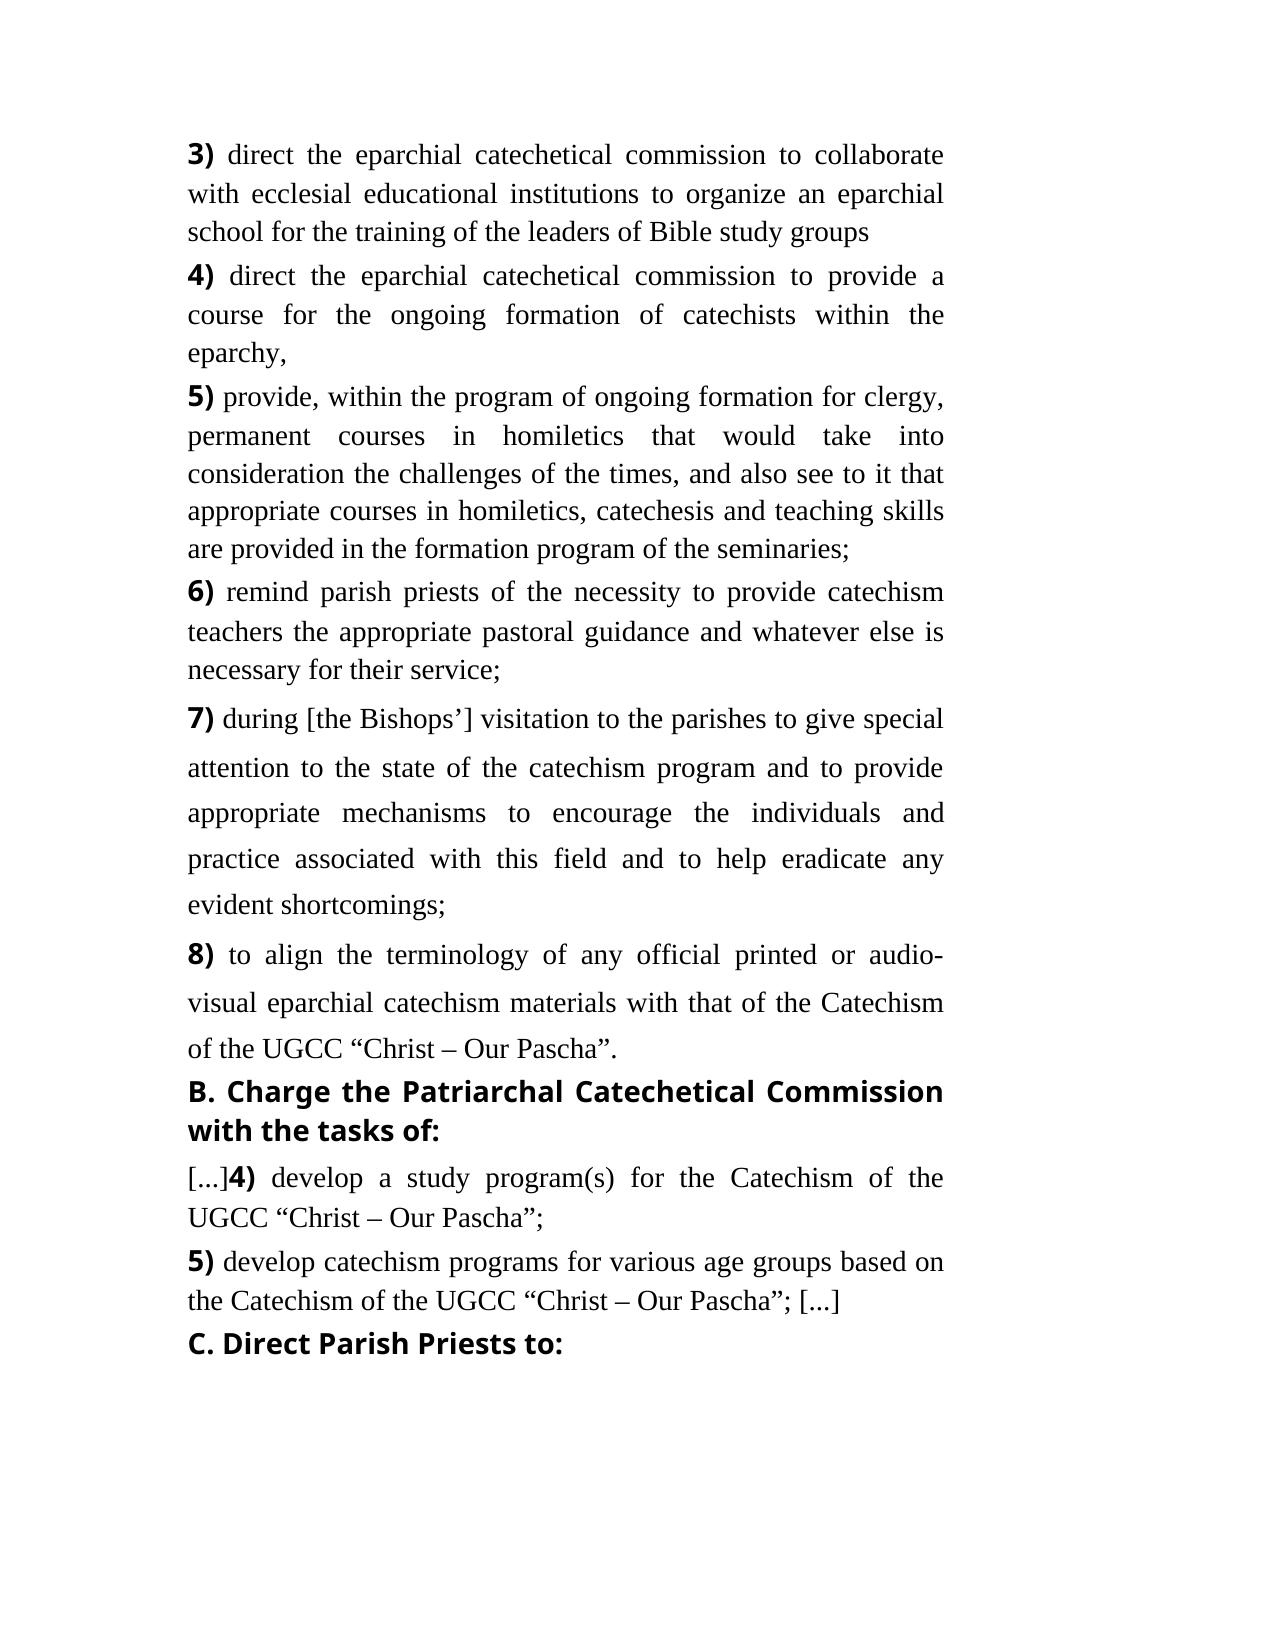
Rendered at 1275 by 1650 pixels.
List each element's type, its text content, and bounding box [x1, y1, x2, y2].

text B. Charge the Patriarchal Catechetical Commission with the tasks of: [187, 1071, 945, 1150]
text 7) during [the Bishops’] visitation to the parishes to give special attention to the state of the catechism program and to provide appropriate mechanisms to encourage the individuals and practice associated with this field and to help eradicate any evident shortcomings; [187, 692, 945, 921]
text [...] 4) develop a study program(s) for the Catechism of the UGCC “Christ – Our Pascha”; [187, 1156, 945, 1234]
text 4) direct the eparchial catechetical commission to provide a course for the ongoing formation of catechists within the eparchy, [187, 254, 945, 368]
text 3) direct the eparchial catechetical commission to collaborate with ecclesial educational institutions to organize an eparchial school for the training of the leaders of Bible study groups [187, 133, 945, 248]
text 5) develop catechism programs for various age groups based on the Catechism of the UGCC “Christ – Our Pascha”; [...] [187, 1240, 945, 1317]
text 5) provide, within the program of ongoing formation for clergy, permanent courses in homiletics that would take into consideration the challenges of the times, and also see to it that appropriate courses in homiletics, catechesis and teaching skills are provided in the formation program of the seminaries; [187, 375, 945, 564]
text 8) to align the terminology of any official printed or audio-visual eparchial catechism materials with that of the Catechism of the UGCC “Christ – Our Pascha”. [187, 927, 945, 1064]
text 6) remind parish priests of the necessity to provide catechism teachers the appropriate pastoral guidance and whatever else is necessary for their service; [187, 571, 945, 685]
text C. Direct Parish Priests to: [187, 1323, 945, 1363]
